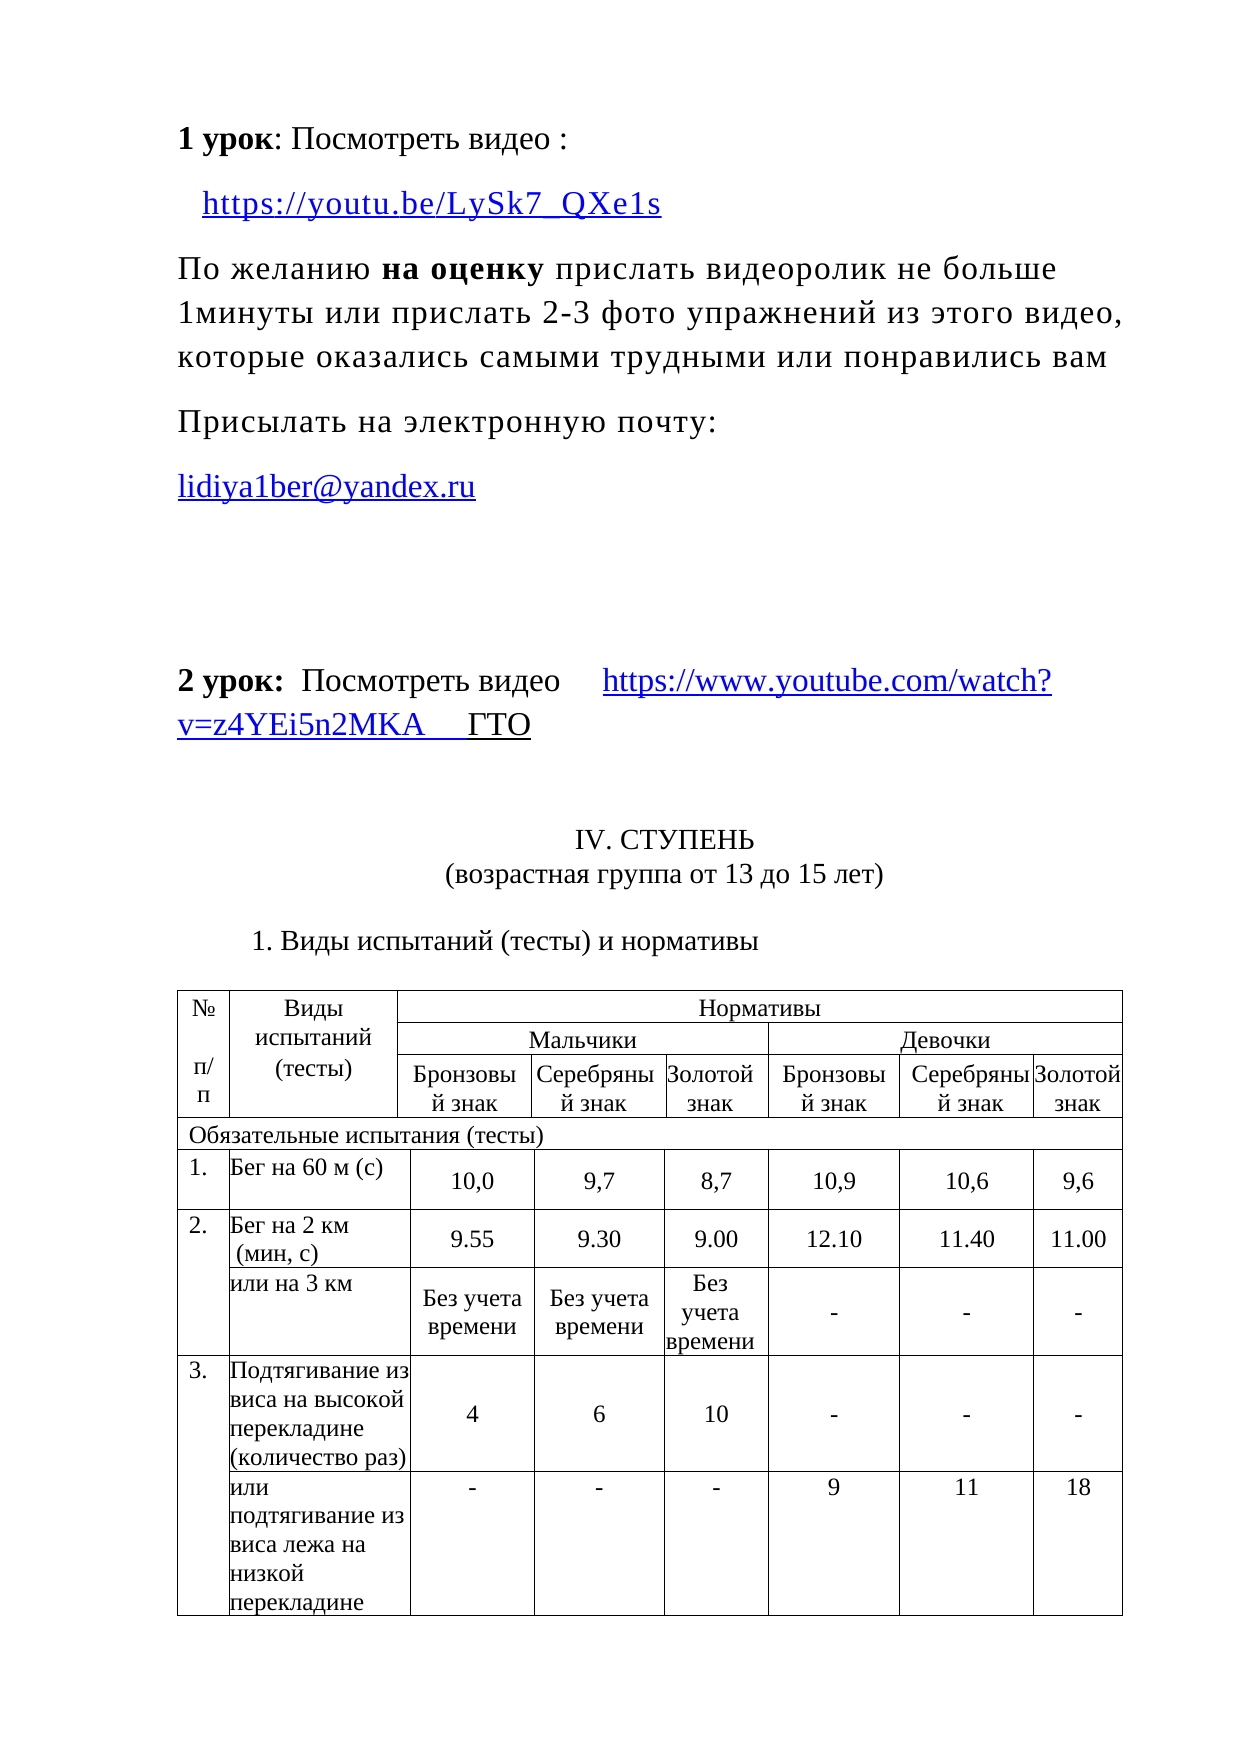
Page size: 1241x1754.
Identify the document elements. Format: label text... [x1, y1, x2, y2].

table_cell Серебряный знак [532, 1055, 666, 1117]
table_cell 10,6 [900, 1150, 1033, 1209]
table_cell 9,6 [1034, 1150, 1122, 1209]
text 1. Виды испытаний (тесты) и нормативы [177, 923, 1152, 957]
table_cell 6 [535, 1356, 664, 1471]
text lidiya1ber@yandex.ru [177, 466, 1152, 504]
table_cell 1. [178, 1150, 229, 1209]
table_cell 9.30 [535, 1210, 664, 1267]
table_cell Девочки [769, 1023, 1122, 1054]
text (возрастная группа от 13 до 15 лет) [177, 856, 1152, 889]
table_cell - [900, 1268, 1033, 1354]
table_cell - [900, 1356, 1033, 1471]
table_header Виды испытаний (тесты) [230, 991, 397, 1117]
table_header Нормативы [398, 991, 1122, 1022]
table_cell - [769, 1356, 899, 1471]
table_cell - [535, 1472, 664, 1615]
table_cell 9.55 [411, 1210, 534, 1267]
table_cell Бег на (с) [230, 1150, 410, 1209]
table_cell - [1034, 1356, 1122, 1471]
table_cell - [1034, 1268, 1122, 1354]
table_cell 2. [178, 1210, 229, 1354]
table_cell Подтягивание из виса на высокой перекладине (количество раз) [230, 1356, 410, 1471]
table_cell Бронзовый знак [769, 1055, 899, 1117]
table_cell 9 [769, 1472, 899, 1615]
table_cell 11 [900, 1472, 1033, 1615]
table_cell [230, 1472, 410, 1615]
text По желанию на оценку прислать видеоролик не больше 1минуты или прислать 2-3 фото упражнений из этого видео, которые оказались самыми трудными или понравились вам [177, 248, 1152, 374]
text Присылать на электронную почту: [177, 401, 1152, 439]
table_cell 10 [665, 1356, 768, 1471]
table_cell Золотой знак [667, 1055, 768, 1117]
table_cell 10,9 [769, 1150, 899, 1209]
table_cell 12.10 [769, 1210, 899, 1267]
table_cell - [769, 1268, 899, 1354]
table_cell 9.00 [665, 1210, 768, 1267]
text https://youtu.be/LySk7_QXe1s [177, 183, 1152, 221]
table_cell или на [230, 1268, 410, 1354]
table_cell Без учета времени [665, 1268, 768, 1354]
table_cell Серебряный знак [900, 1055, 1033, 1117]
table_cell Бронзовый знак [398, 1055, 531, 1117]
table_cell 10,0 [411, 1150, 534, 1209]
text 1 урок: Посмотреть видео : [177, 118, 1152, 156]
table_cell 9,7 [535, 1150, 664, 1209]
table_cell - [665, 1472, 768, 1615]
table_cell Без учета времени [411, 1268, 534, 1354]
table_cell - [411, 1472, 534, 1615]
table_cell Без учета времени [535, 1268, 664, 1354]
table_cell 3. [178, 1356, 229, 1615]
table_cell 8,7 [665, 1150, 768, 1209]
table_cell 4 [411, 1356, 534, 1471]
table_cell 11.00 [1034, 1210, 1122, 1267]
table_cell 11.40 [900, 1210, 1033, 1267]
table_cell 18 [1034, 1472, 1122, 1615]
table_header № п/п [178, 991, 229, 1117]
text 2 урок: Посмотреть видео https://www.youtube.com/watch?v=z4YEi5n2MKA ГТО [177, 661, 1152, 743]
table_cell Мальчики [398, 1023, 768, 1054]
table_cell Обязательные испытания (тесты) [178, 1118, 1122, 1148]
table_cell Бег на 2 км (мин, с) [230, 1210, 410, 1267]
table_cell Золотой знак [1034, 1055, 1122, 1117]
text IV. СТУПЕНЬ [177, 822, 1152, 856]
